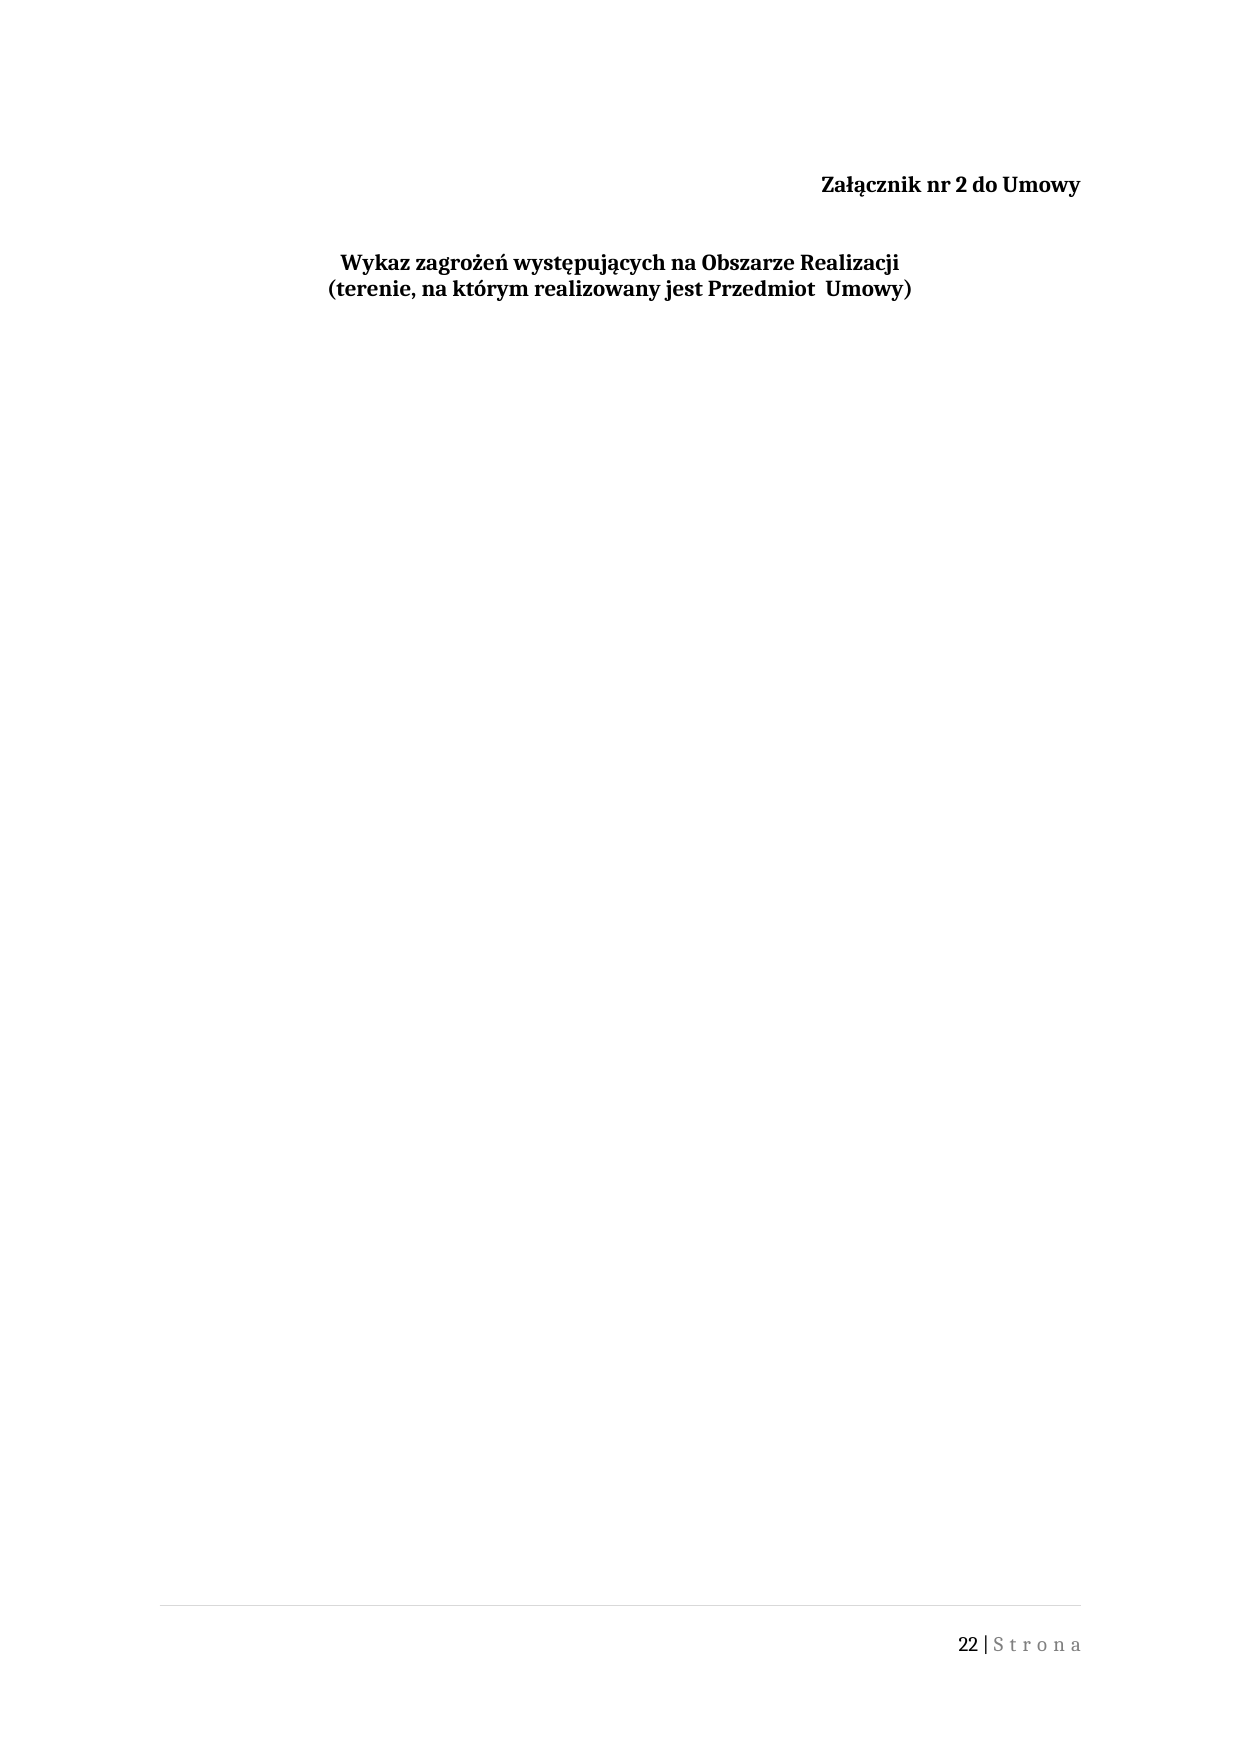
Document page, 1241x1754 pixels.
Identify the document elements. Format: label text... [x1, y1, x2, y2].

text Wykaz zagrożeń występujących na Obszarze Realizacji (terenie, na którym realizowany jest Przedmiot Umowy) [159, 250, 1081, 302]
text Załącznik nr 2 do Umowy [159, 172, 1081, 198]
